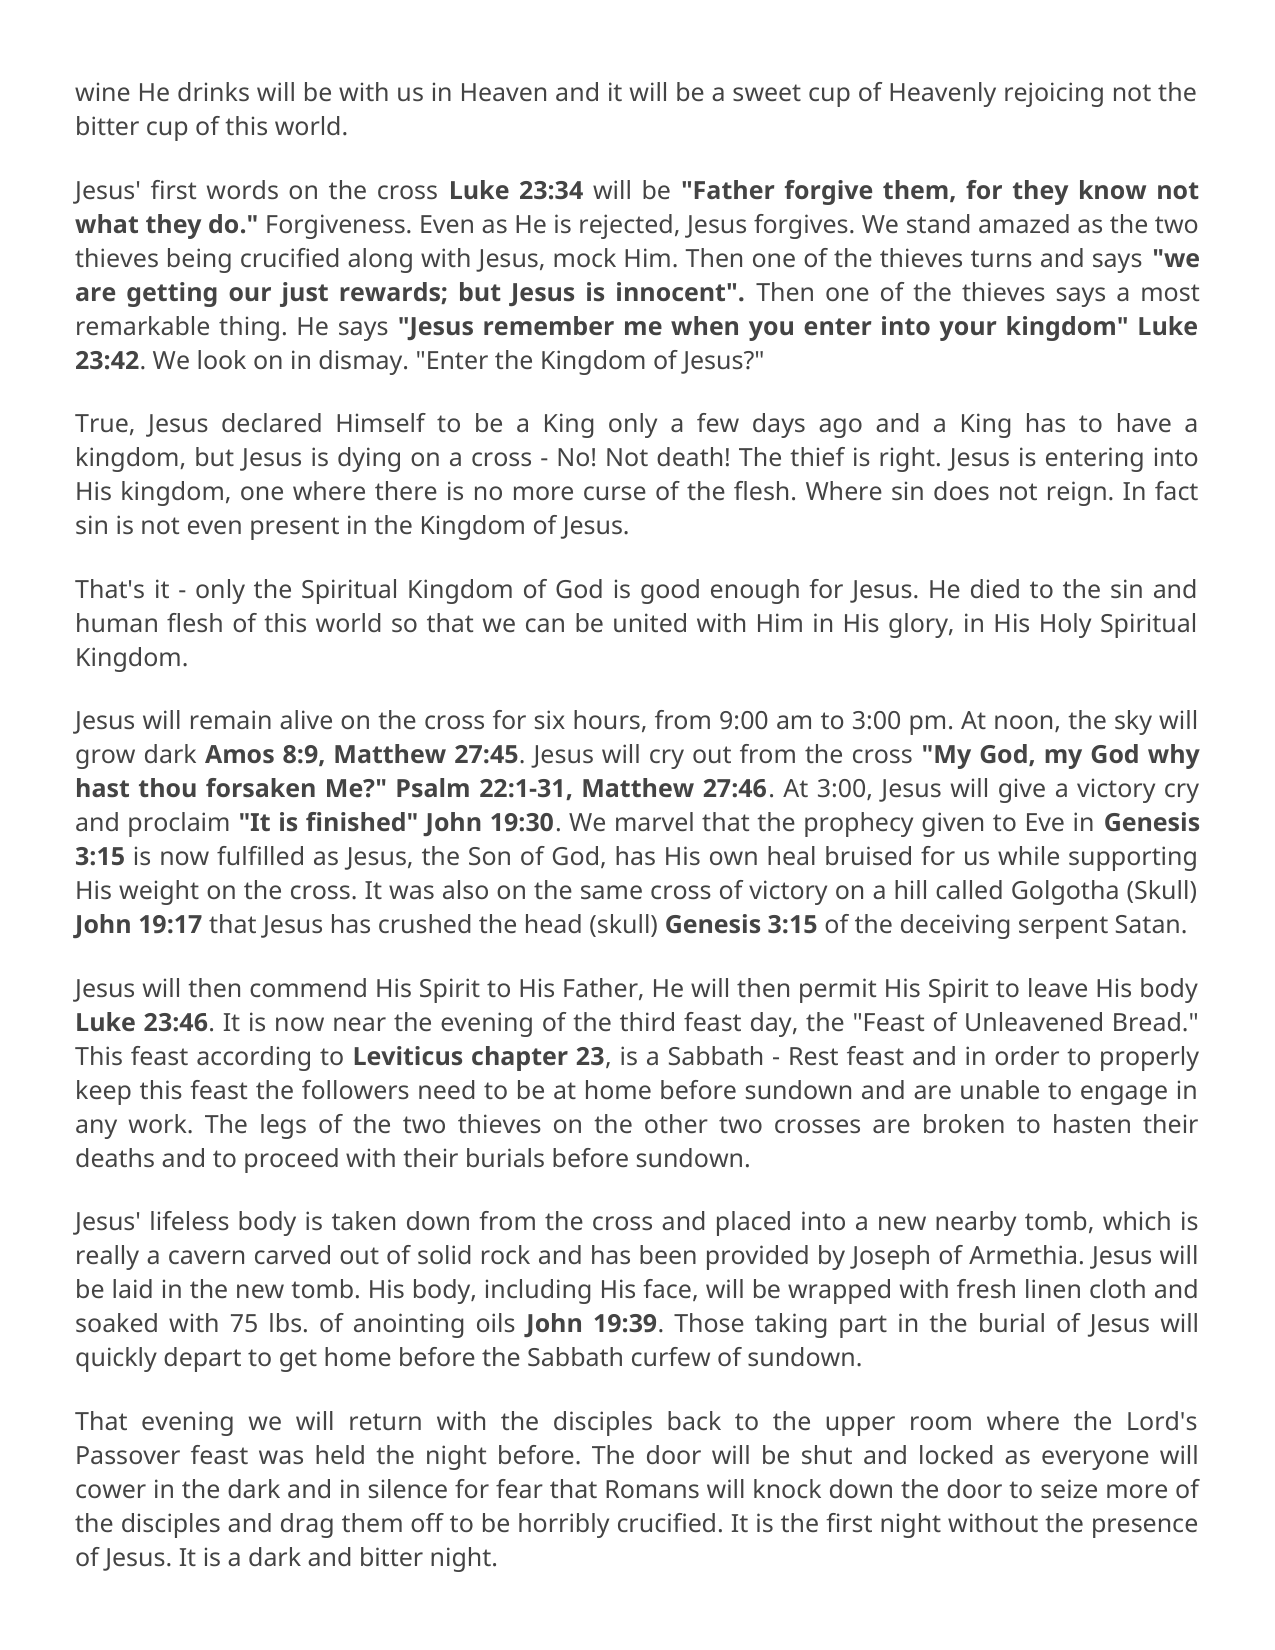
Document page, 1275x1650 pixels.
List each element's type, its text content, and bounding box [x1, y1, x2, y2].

text Jesus will then commend His Spirit to His Father, He will then permit His Spirit to leave His body Luke 23:46. It is now near the evening of the third feast day, the "Feast of Unleavened Bread." This feast according to Leviticus chapter 23, is a Sabbath - Rest feast and in order to properly keep this feast the followers need to be at home before sundown and are unable to engage in any work. The legs of the two thieves on the other two crosses are broken to hasten their deaths and to proceed with their burials before sundown. [75, 970, 1200, 1174]
text That evening we will return with the disciples back to the upper room where the Lord's Passover feast was held the night before. The door will be shut and locked as everyone will cower in the dark and in silence for fear that Romans will knock down the door to seize more of the disciples and drag them off to be horribly crucified. It is the first night without the presence of Jesus. It is a dark and bitter night. [75, 1403, 1200, 1573]
text True, Jesus declared Himself to be a King only a few days ago and a King has to have a kingdom, but Jesus is dying on a cross - No! Not death! The thief is right. Jesus is entering into His kingdom, one where there is no more curse of the flesh. Where sin does not reign. In fact sin is not even present in the Kingdom of Jesus. [75, 406, 1200, 542]
text Jesus' first words on the cross Luke 23:34 will be "Father forgive them, for they know not what they do." Forgiveness. Even as He is rejected, Jesus forgives. We stand amazed as the two thieves being crucified along with Jesus, mock Him. Then one of the thieves turns and says "we are getting our just rewards; but Jesus is innocent". Then one of the thieves says a most remarkable thing. He says "Jesus remember me when you enter into your kingdom" Luke 23:42. We look on in dismay. "Enter the Kingdom of Jesus?" [75, 172, 1200, 377]
text Jesus' lifeless body is taken down from the cross and placed into a new nearby tomb, which is really a cavern carved out of solid rock and has been provided by Joseph of Armethia. Jesus will be laid in the new tomb. His body, including His face, will be wrapped with fresh linen cloth and soaked with 75 lbs. of anointing oils John 19:39. Those taking part in the burial of Jesus will quickly depart to get home before the Sabbath curfew of sundown. [75, 1204, 1200, 1374]
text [75, 75, 1200, 143]
text Jesus will remain alive on the cross for six hours, from 9:00 am to 3:00 pm. At noon, the sky will grow dark Amos 8:9, Matthew 27:45. Jesus will cry out from the cross "My God, my God why hast thou forsaken Me?" Psalm 22:1-31, Matthew 27:46. At 3:00, Jesus will give a victory cry and proclaim "It is finished" John 19:30. We marvel that the prophecy given to Eve in Genesis 3:15 is now fulfilled as Jesus, the Son of God, has His own heal bruised for us while supporting His weight on the cross. It was also on the same cross of victory on a hill called Golgotha (Skull) John 19:17 that Jesus has crushed the head (skull) Genesis 3:15 of the deceiving serpent Satan. [75, 703, 1200, 941]
text That's it - only the Spiritual Kingdom of God is good enough for Jesus. He died to the sin and human flesh of this world so that we can be united with Him in His glory, in His Holy Spiritual Kingdom. [75, 571, 1200, 673]
